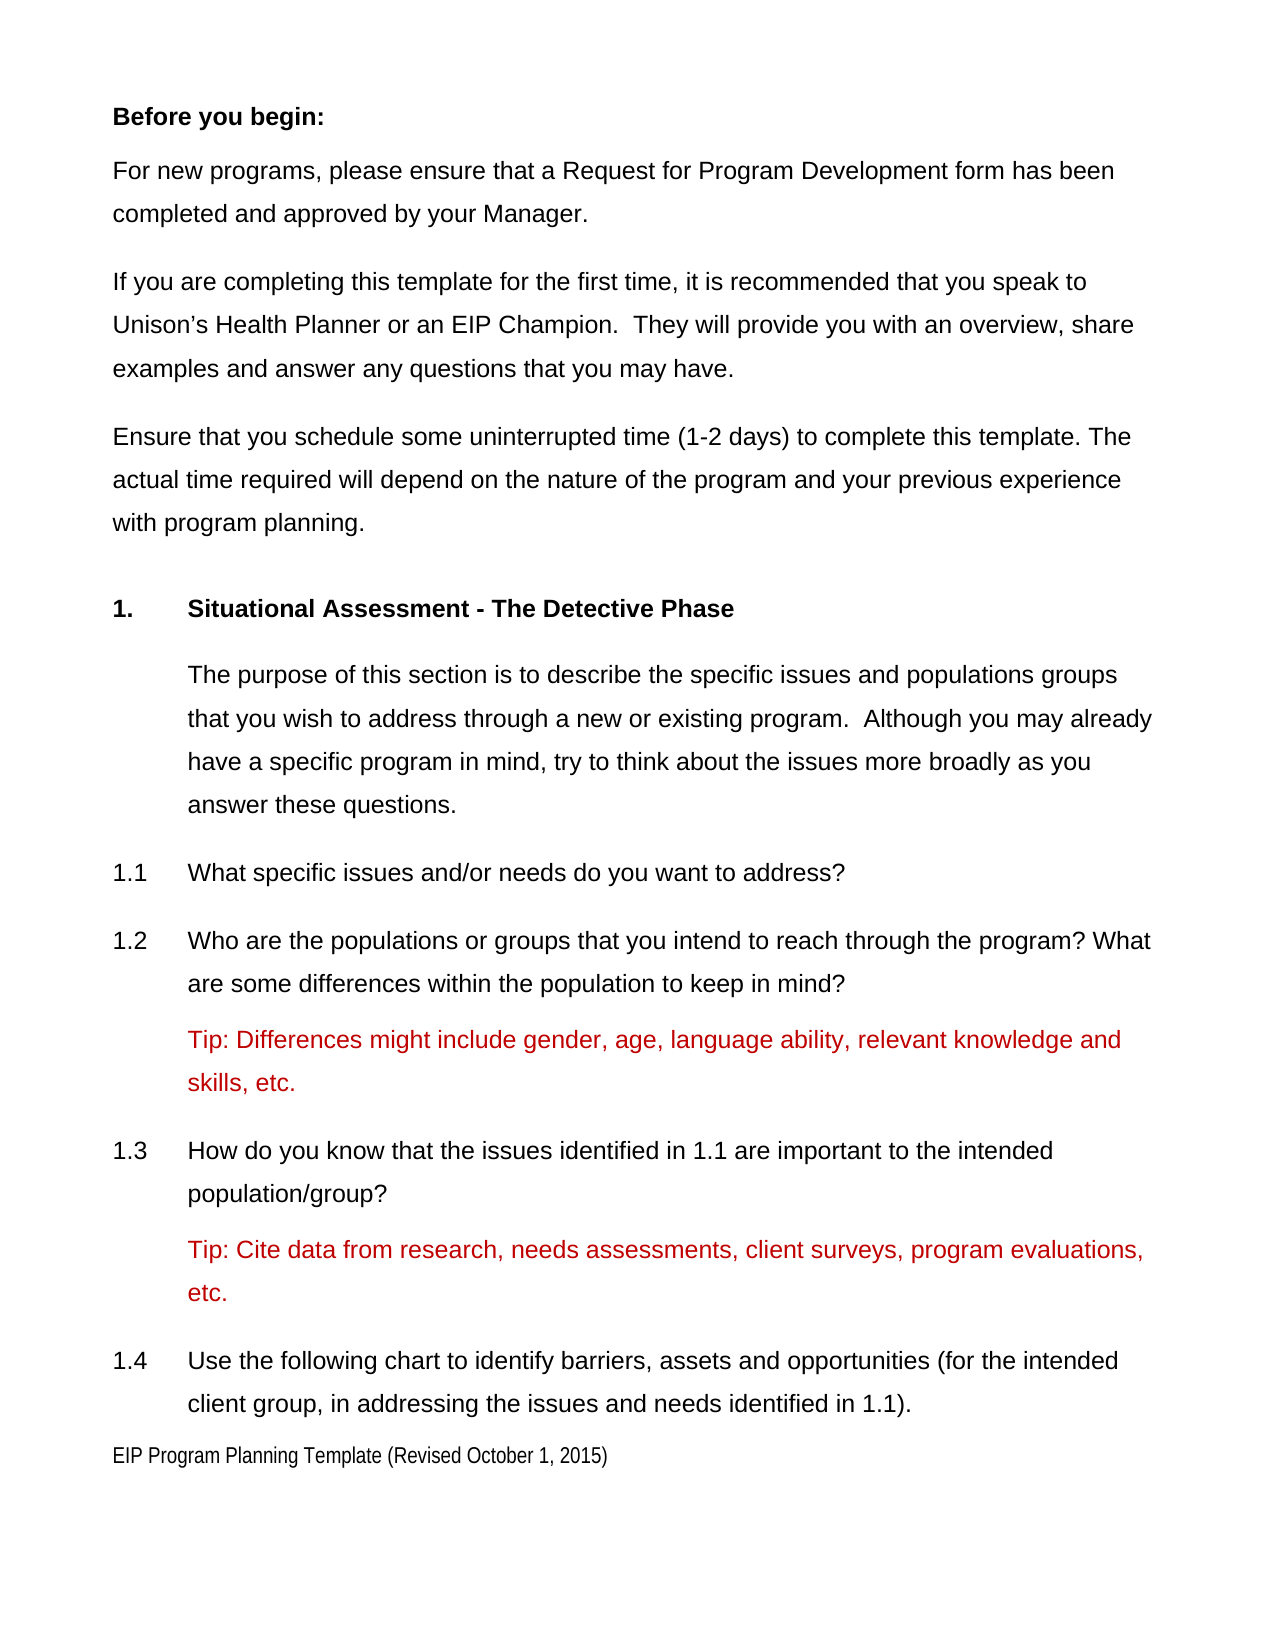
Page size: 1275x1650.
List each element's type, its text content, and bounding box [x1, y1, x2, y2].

text Ensure that you schedule some uninterrupted time (1-2 days) to complete this template. The actual time required will depend on the nature of the program and your previous experience with program planning. [112, 422, 1162, 537]
list Tip: Differences might include gender, age, language ability, relevant knowledge and skills, etc. [187, 1025, 1162, 1097]
text If you are completing this template for the first time, it is recommended that you speak to Unison’s Health Planner or an EIP Champion. They will provide you with an overview, share examples and answer any questions that you may have. [112, 267, 1162, 382]
list How do you know that the issues identified in 1.1 are important to the intended population/group? [112, 1136, 1162, 1208]
list What specific issues and/or needs do you want to address? [112, 858, 1162, 887]
text The purpose of this section is to describe the specific issues and populations groups that you wish to address through a new or existing program. Although you may already have a specific program in mind, try to think about the issues more broadly as you answer these questions. [187, 660, 1162, 818]
list Who are the populations or groups that you intend to reach through the program? What are some differences within the population to keep in mind? [112, 926, 1162, 998]
subtitle Before you begin: [112, 102, 1162, 131]
list Use the following chart to identify barriers, assets and opportunities (for the intended client group, in addressing the issues and needs identified in 1.1). [112, 1346, 1162, 1418]
list Tip: Cite data from research, needs assessments, client surveys, program evaluations, etc. [187, 1235, 1162, 1307]
text For new programs, please ensure that a Request for Program Development form has been completed and approved by your Manager. [112, 156, 1162, 228]
subtitle Situational Assessment - The Detective Phase [112, 594, 1162, 623]
